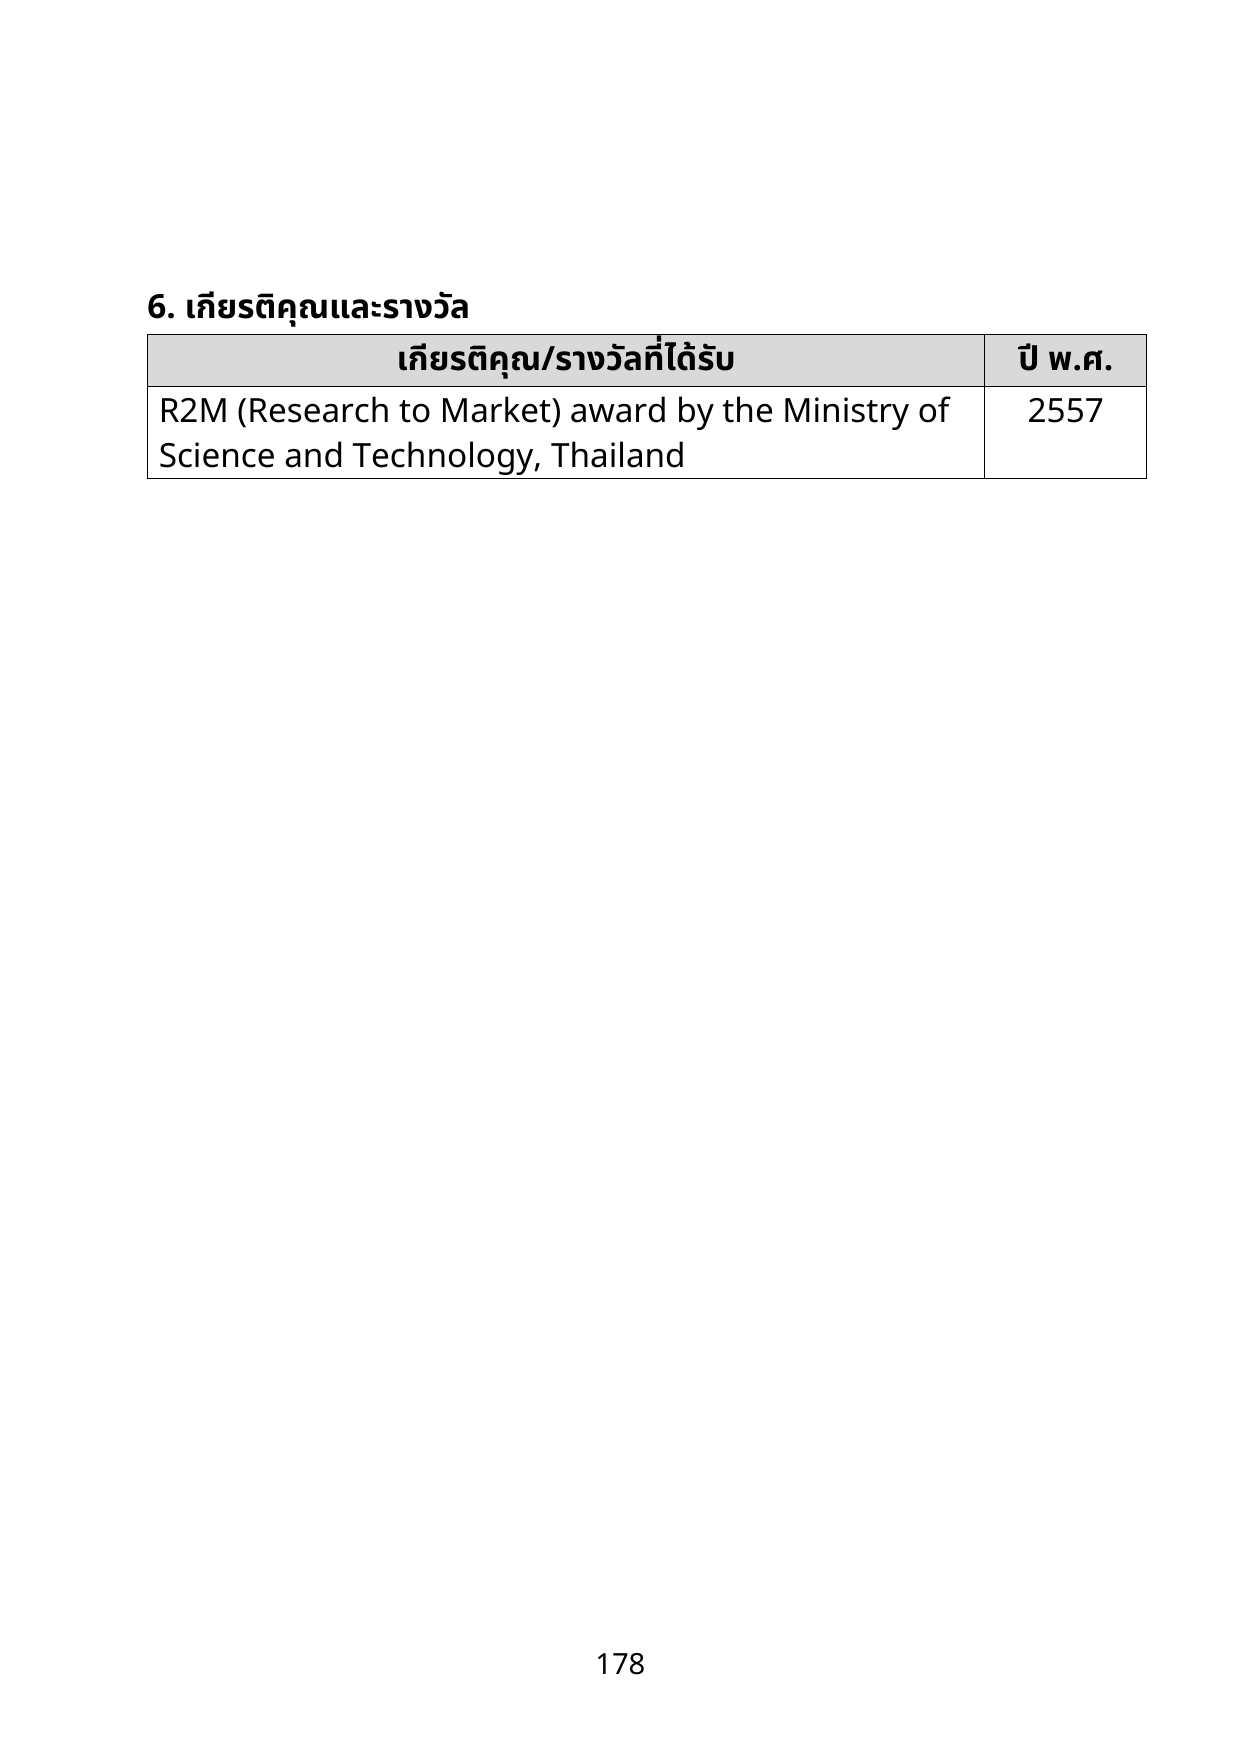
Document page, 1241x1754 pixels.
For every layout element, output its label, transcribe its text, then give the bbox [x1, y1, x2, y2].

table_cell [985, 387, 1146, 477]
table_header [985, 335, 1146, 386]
text 6. เกียรติคุณและรางวัล [147, 283, 1093, 334]
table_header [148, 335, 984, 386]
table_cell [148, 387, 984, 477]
